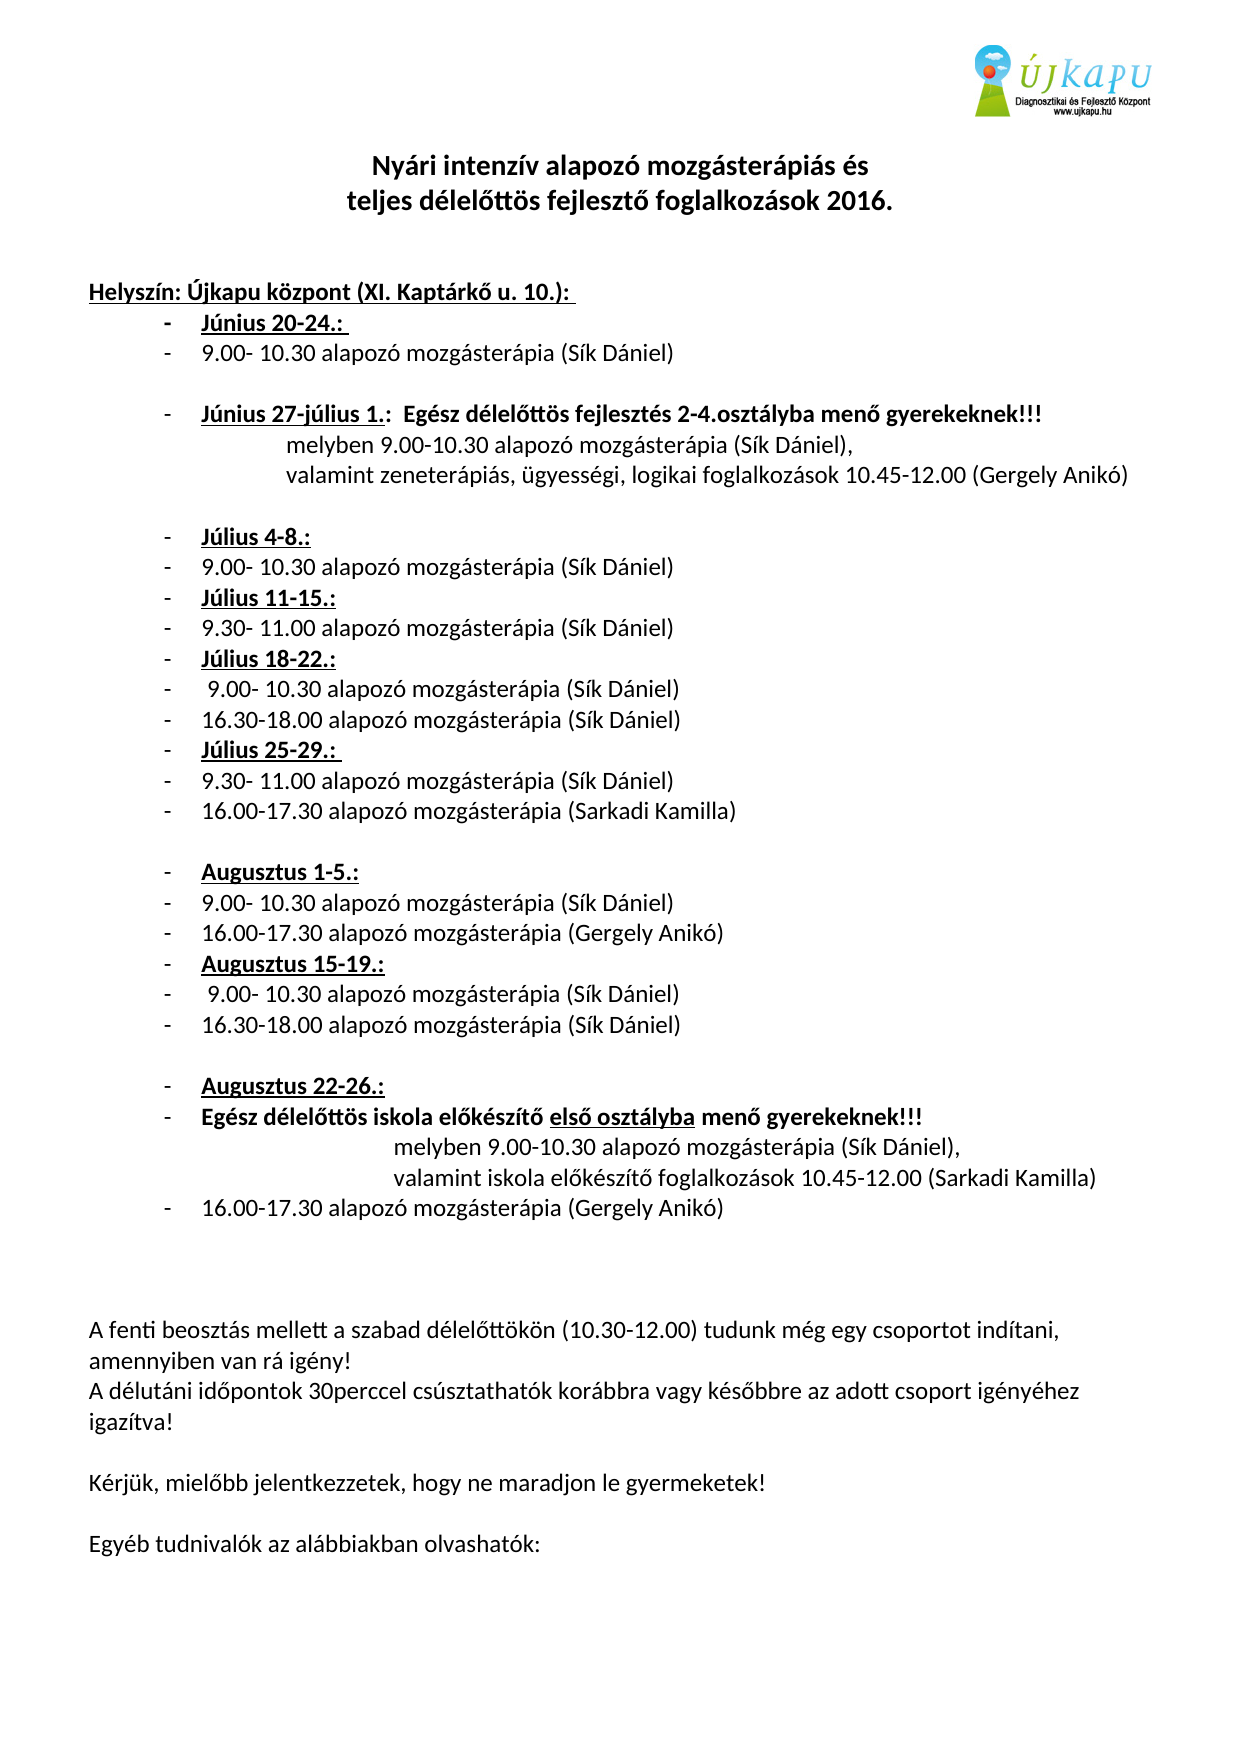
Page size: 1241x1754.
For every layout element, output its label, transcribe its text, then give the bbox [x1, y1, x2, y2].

text Helyszín: Újkapu központ (XI. Kaptárkő u. 10.): [89, 277, 1152, 307]
list Június 20-24.: [164, 307, 1152, 338]
list Július 4-8.: [164, 521, 1152, 551]
list Június 27-július 1.: Egész délelőttös fejlesztés 2-4.osztályba menő gyerekeknek!!! [164, 399, 1152, 429]
list 9.00- 10.30 alapozó mozgásterápia (Sík Dániel) [164, 673, 1152, 704]
list 16.00-17.30 alapozó mozgásterápia (Sarkadi Kamilla) [164, 795, 1152, 826]
list 16.00-17.30 alapozó mozgásterápia (Gergely Anikó) [164, 1192, 1152, 1223]
text teljes délelőttös fejlesztő foglalkozások 2016. [89, 182, 1152, 218]
text melyben 9.00-10.30 alapozó mozgásterápia (Sík Dániel), [201, 1131, 1152, 1162]
text A délutáni időpontok 30perccel csúsztathatók korábbra vagy későbbre az adott csoport igényéhez igazítva! [89, 1375, 1152, 1436]
list 16.30-18.00 alapozó mozgásterápia (Sík Dániel) [164, 704, 1152, 734]
list Július 18-22.: [164, 643, 1152, 673]
list 9.00- 10.30 alapozó mozgásterápia (Sík Dániel) [164, 887, 1152, 917]
list 9.30- 11.00 alapozó mozgásterápia (Sík Dániel) [164, 612, 1152, 643]
text valamint iskola előkészítő foglalkozások 10.45-12.00 (Sarkadi Kamilla) [201, 1162, 1152, 1192]
list Július 11-15.: [164, 582, 1152, 612]
text A fenti beosztás mellett a szabad délelőttökön (10.30-12.00) tudunk még egy csoportot indítani, amennyiben van rá igény! [89, 1314, 1152, 1375]
list Augusztus 22-26.: [164, 1070, 1152, 1101]
text melyben 9.00-10.30 alapozó mozgásterápia (Sík Dániel), [201, 429, 1152, 460]
list Augusztus 1-5.: [164, 856, 1152, 887]
list Egész délelőttös iskola előkészítő első osztályba menő gyerekeknek!!! [164, 1101, 1152, 1131]
list 16.00-17.30 alapozó mozgásterápia (Gergely Anikó) [164, 917, 1152, 948]
text Egyéb tudnivalók az alábbiakban olvashatók: [89, 1528, 1152, 1558]
list 9.30- 11.00 alapozó mozgásterápia (Sík Dániel) [164, 765, 1152, 795]
list 9.00- 10.30 alapozó mozgásterápia (Sík Dániel) [164, 338, 1152, 368]
list Augusztus 15-19.: [164, 948, 1152, 978]
picture [973, 44, 1152, 117]
list 9.00- 10.30 alapozó mozgásterápia (Sík Dániel) [164, 978, 1152, 1009]
text Kérjük, mielőbb jelentkezzetek, hogy ne maradjon le gyermeketek! [89, 1467, 1152, 1497]
list 9.00- 10.30 alapozó mozgásterápia (Sík Dániel) [164, 551, 1152, 582]
text valamint zeneterápiás, ügyességi, logikai foglalkozások 10.45-12.00 (Gergely Anikó) [201, 460, 1152, 490]
list 16.30-18.00 alapozó mozgásterápia (Sík Dániel) [164, 1009, 1152, 1039]
list Július 25-29.: [164, 734, 1152, 765]
text Nyári intenzív alapozó mozgásterápiás és [89, 147, 1152, 182]
